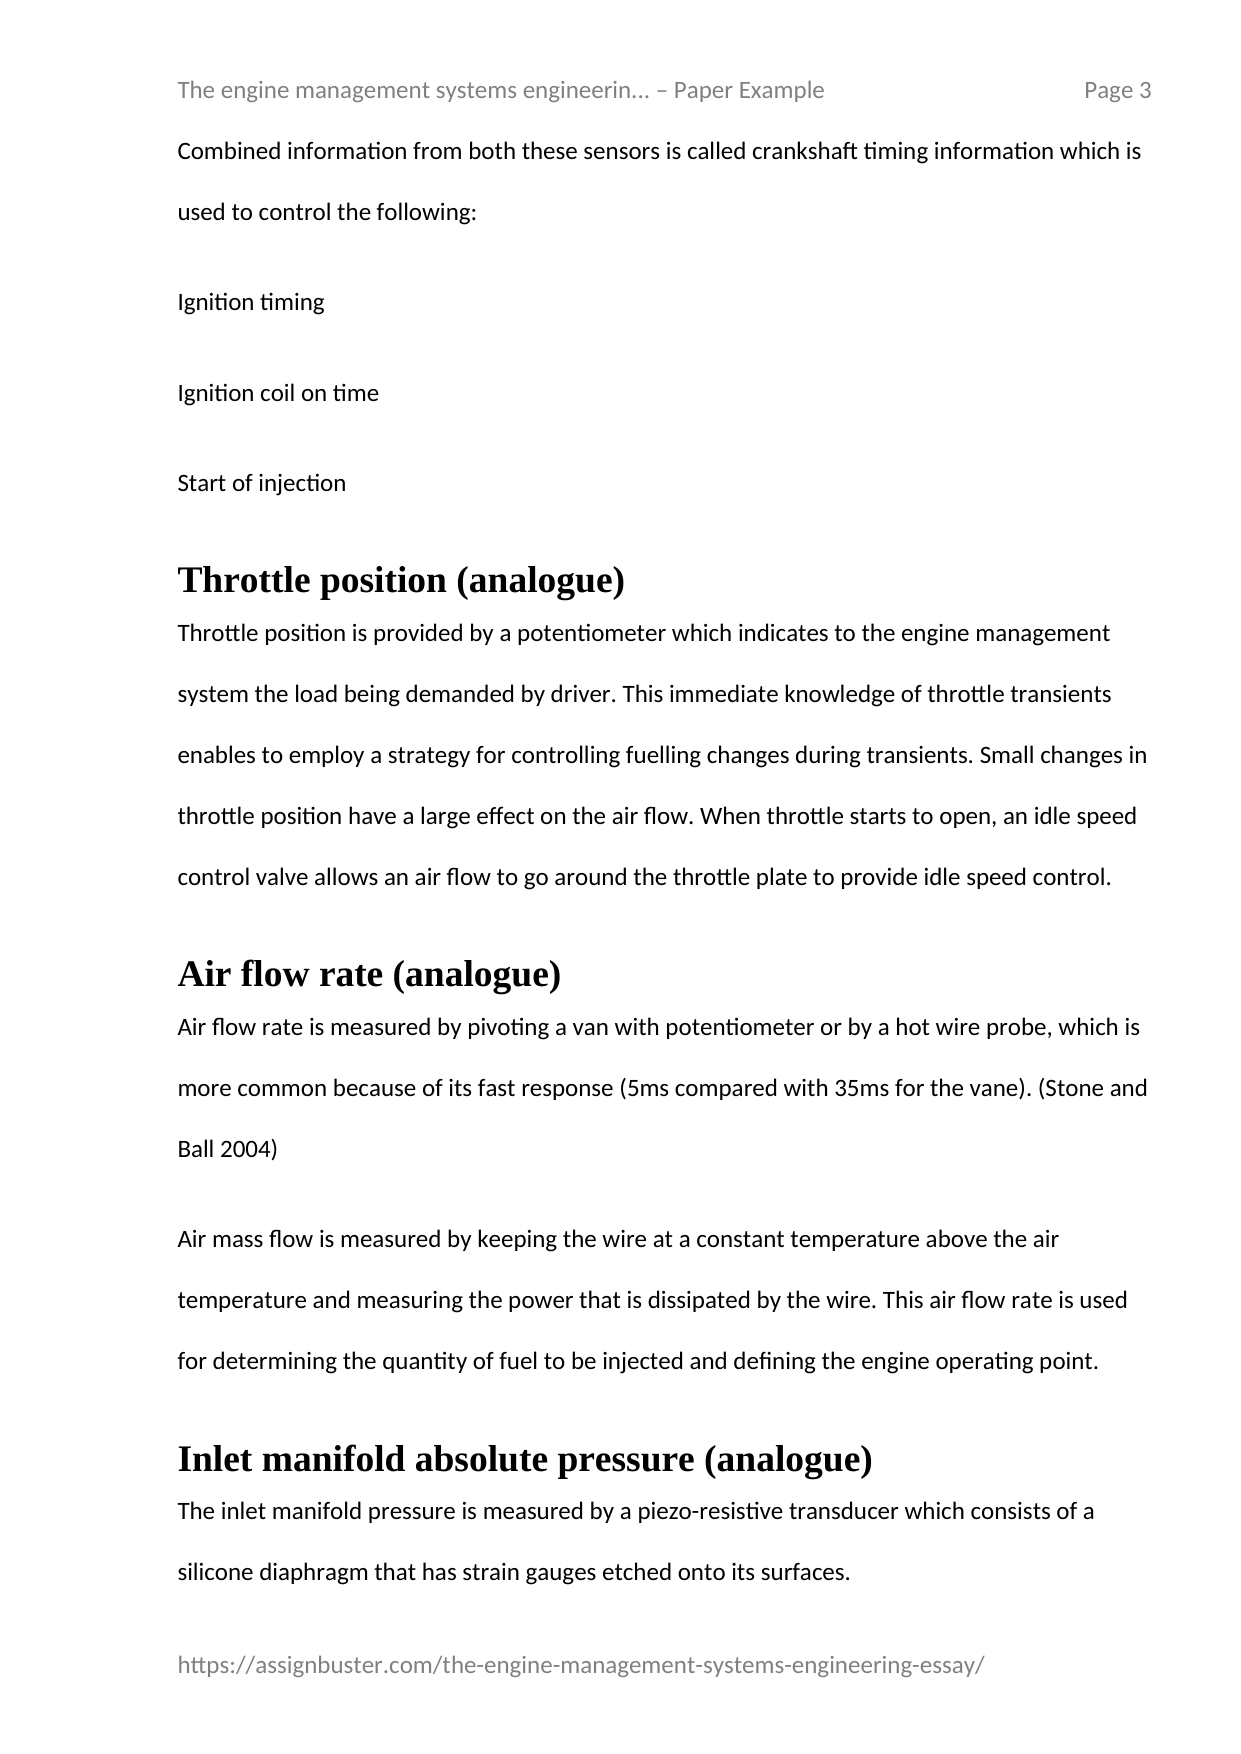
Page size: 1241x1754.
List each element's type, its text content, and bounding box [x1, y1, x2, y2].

text The inlet manifold pressure is measured by a piezo-resistive transducer which consists of a silicone diaphragm that has strain gauges etched onto its surfaces. [177, 1495, 1152, 1587]
subtitle Inlet manifold absolute pressure (analogue) [177, 1436, 1152, 1479]
text Ignition timing [177, 286, 1152, 317]
text Air mass flow is measured by keeping the wire at a constant temperature above the air temperature and measuring the power that is dissipated by the wire. This air flow rate is used for determining the quantity of fuel to be injected and defining the engine operating point. [177, 1223, 1152, 1376]
text Throttle position is provided by a potentiometer which indicates to the engine management system the load being demanded by driver. This immediate knowledge of throttle transients enables to employ a strategy for controlling fuelling changes during transients. Small changes in throttle position have a large effect on the air flow. When throttle starts to open, an idle speed control valve allows an air flow to go around the throttle plate to provide idle speed control. [177, 617, 1152, 892]
text Start of injection [177, 467, 1152, 498]
subtitle Air flow rate (analogue) [177, 952, 1152, 995]
text Air flow rate is measured by pivoting a van with potentiometer or by a hot wire probe, which is more common because of its fast response (5ms compared with 35ms for the vane). (Stone and Ball 2004) [177, 1011, 1152, 1163]
text Ignition coil on time [177, 377, 1152, 407]
text Combined information from both these sensors is called crankshaft timing information which is used to control the following: [177, 135, 1152, 226]
subtitle Throttle position (analogue) [177, 558, 1152, 601]
